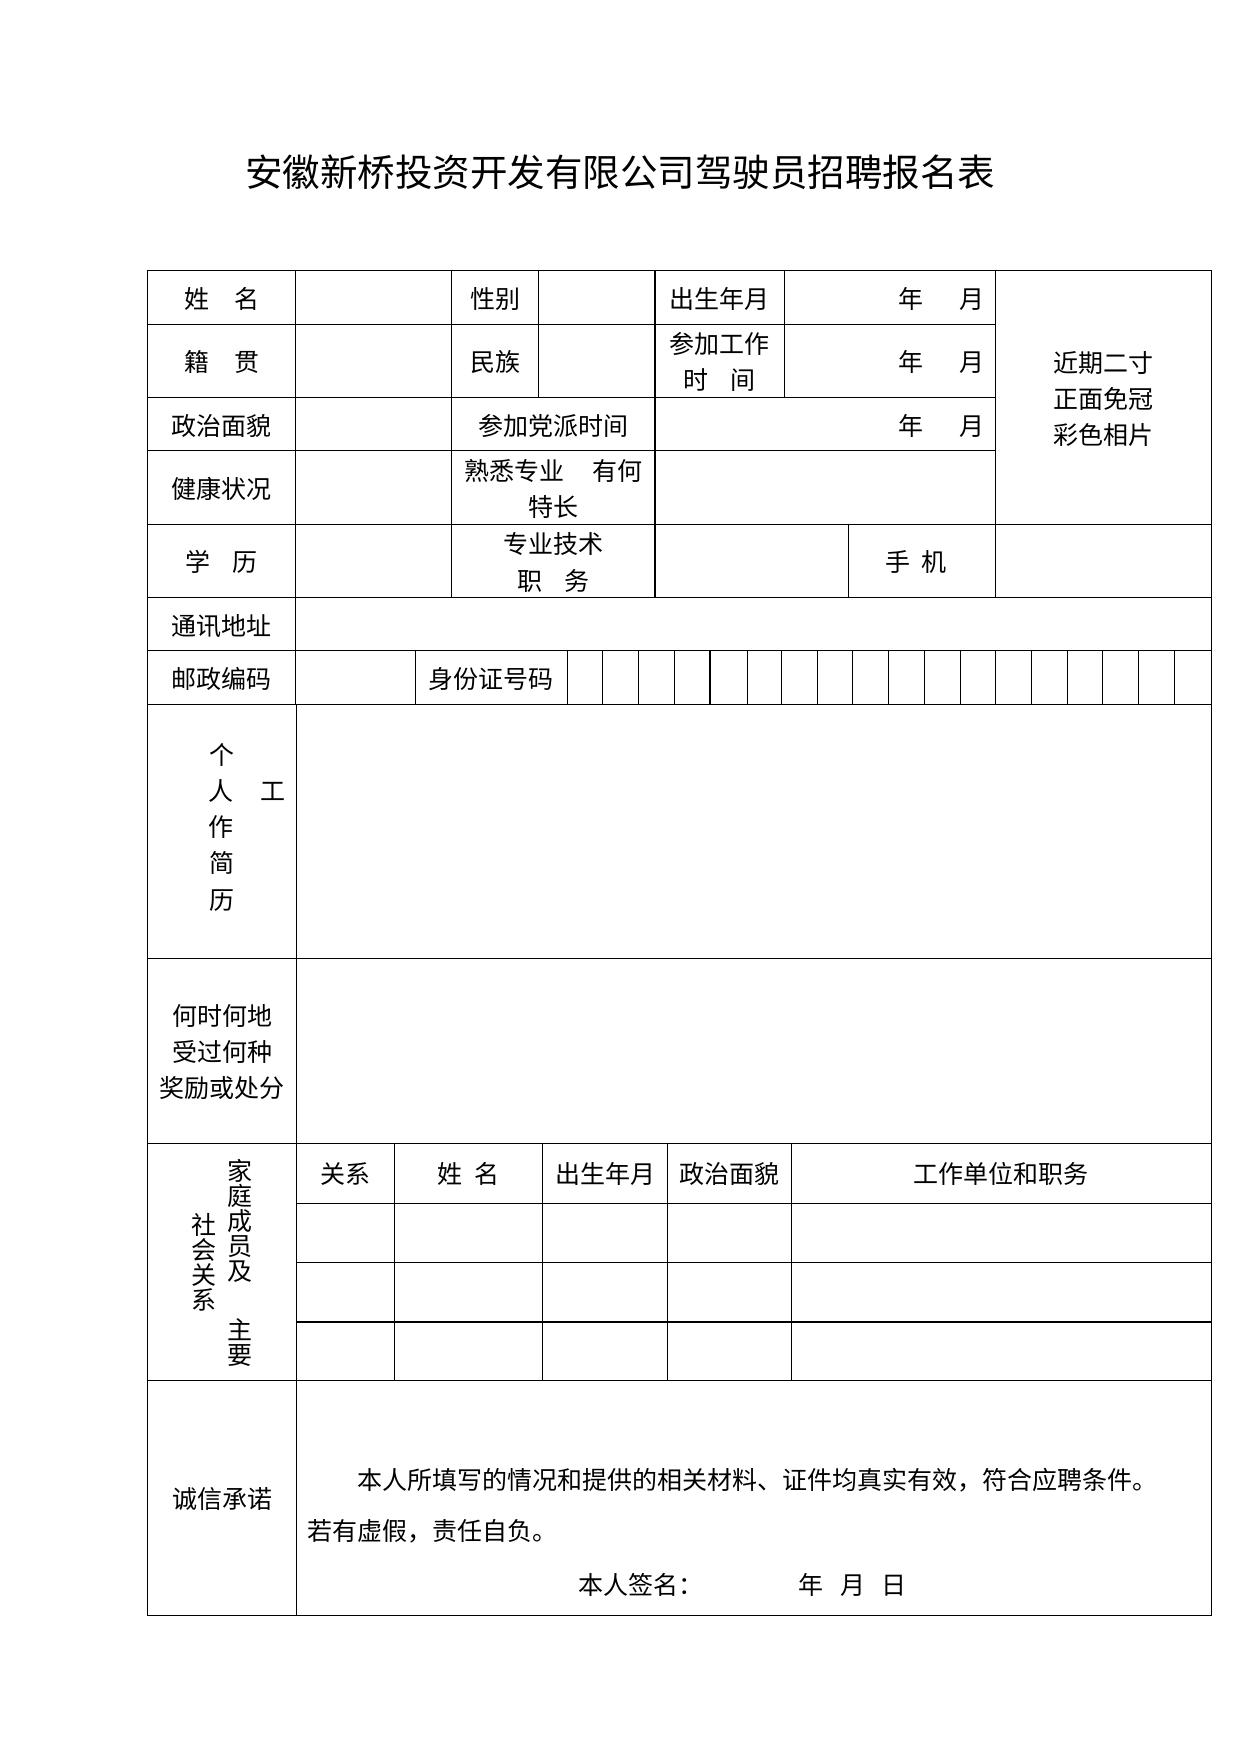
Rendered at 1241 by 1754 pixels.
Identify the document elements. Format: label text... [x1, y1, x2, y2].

table_cell [889, 651, 924, 703]
table_cell [543, 1204, 667, 1262]
table_cell 诚信承诺 [148, 1381, 296, 1614]
table_cell 身份证号码 [416, 651, 567, 703]
table_cell [297, 959, 1211, 1143]
table_cell 参加工作时 间 [656, 325, 784, 397]
table_cell [792, 1263, 1211, 1321]
table_cell [543, 1323, 667, 1380]
table_cell [603, 651, 638, 703]
table_cell [1032, 651, 1067, 703]
table_cell 邮政编码 [148, 651, 295, 703]
table_cell [568, 651, 602, 703]
table_cell [656, 451, 995, 524]
table_cell [297, 1204, 394, 1262]
table_header 姓 名 [148, 271, 295, 323]
table_cell [296, 325, 451, 397]
table_cell 参加党派时间 [452, 398, 654, 450]
table_cell 学 历 [148, 525, 295, 597]
table_cell 熟悉专业 有何特长 [452, 451, 654, 524]
table_cell 出生年月 [543, 1144, 667, 1203]
table_cell [1103, 651, 1138, 703]
table_cell [639, 651, 674, 703]
table_cell [296, 651, 415, 703]
table_cell 年 月 [785, 325, 995, 397]
table_cell [543, 1263, 667, 1321]
table_header 年 月 [785, 271, 995, 323]
table_header [296, 271, 451, 323]
table_cell [296, 451, 451, 524]
table_cell 年 月 [656, 398, 995, 450]
table_cell 手 机 [849, 525, 995, 597]
table_cell [853, 651, 888, 703]
table_cell 关系 [297, 1144, 394, 1203]
table_cell [296, 398, 451, 450]
table_cell [748, 651, 781, 703]
table_header 出生年月 [656, 271, 784, 323]
table_cell [675, 651, 709, 703]
table_cell [1139, 651, 1174, 703]
table_cell 家庭成员及 主要社会关系 [148, 1144, 296, 1380]
table_cell [961, 651, 995, 703]
table_cell [1068, 651, 1102, 703]
table_cell [297, 1323, 394, 1380]
table_cell 工作单位和职务 [792, 1144, 1211, 1203]
table_cell [1175, 651, 1211, 703]
table_cell [668, 1204, 791, 1262]
table_cell [395, 1204, 542, 1262]
table_cell [668, 1323, 791, 1380]
text 安徽新桥投资开发有限公司驾驶员招聘报名表 [148, 138, 1093, 203]
table_cell 何时何地 受过何种 奖励或处分 [148, 959, 296, 1143]
table_header 性别 [452, 271, 538, 323]
table_cell [792, 1323, 1211, 1380]
table_cell 健康状况 [148, 451, 295, 524]
table_cell [539, 325, 654, 397]
table_cell [656, 525, 848, 597]
table_header 近期二寸 正面免冠 彩色相片 [996, 271, 1211, 524]
table_header [539, 271, 654, 323]
table_cell [711, 651, 747, 703]
table_cell [818, 651, 852, 703]
table_cell [395, 1323, 542, 1380]
table_cell [925, 651, 960, 703]
table_cell [297, 705, 1211, 957]
table_cell [668, 1263, 791, 1321]
table_cell 通讯地址 [148, 598, 295, 650]
table_cell [792, 1204, 1211, 1262]
table_cell 姓 名 [395, 1144, 542, 1203]
table_cell 政治面貌 [668, 1144, 791, 1203]
table_cell 政治面貌 [148, 398, 295, 450]
table_cell [296, 598, 1211, 650]
table_cell [996, 651, 1031, 703]
table_cell 专业技术 职 务 [452, 525, 654, 597]
table_cell 个 人 工 作 简 历 [148, 705, 296, 957]
table_cell [297, 1263, 394, 1321]
table_cell [782, 651, 817, 703]
table_cell 籍 贯 [148, 325, 295, 397]
table_cell [996, 525, 1211, 597]
table_cell [395, 1263, 542, 1321]
table_cell [296, 525, 451, 597]
table_cell 本人所填写的情况和提供的相关材料、证件均真实有效，符合应聘条件。 若有虚假，责任自负。 本人签名： 年 月 日 [297, 1381, 1211, 1614]
table_cell 民族 [452, 325, 538, 397]
